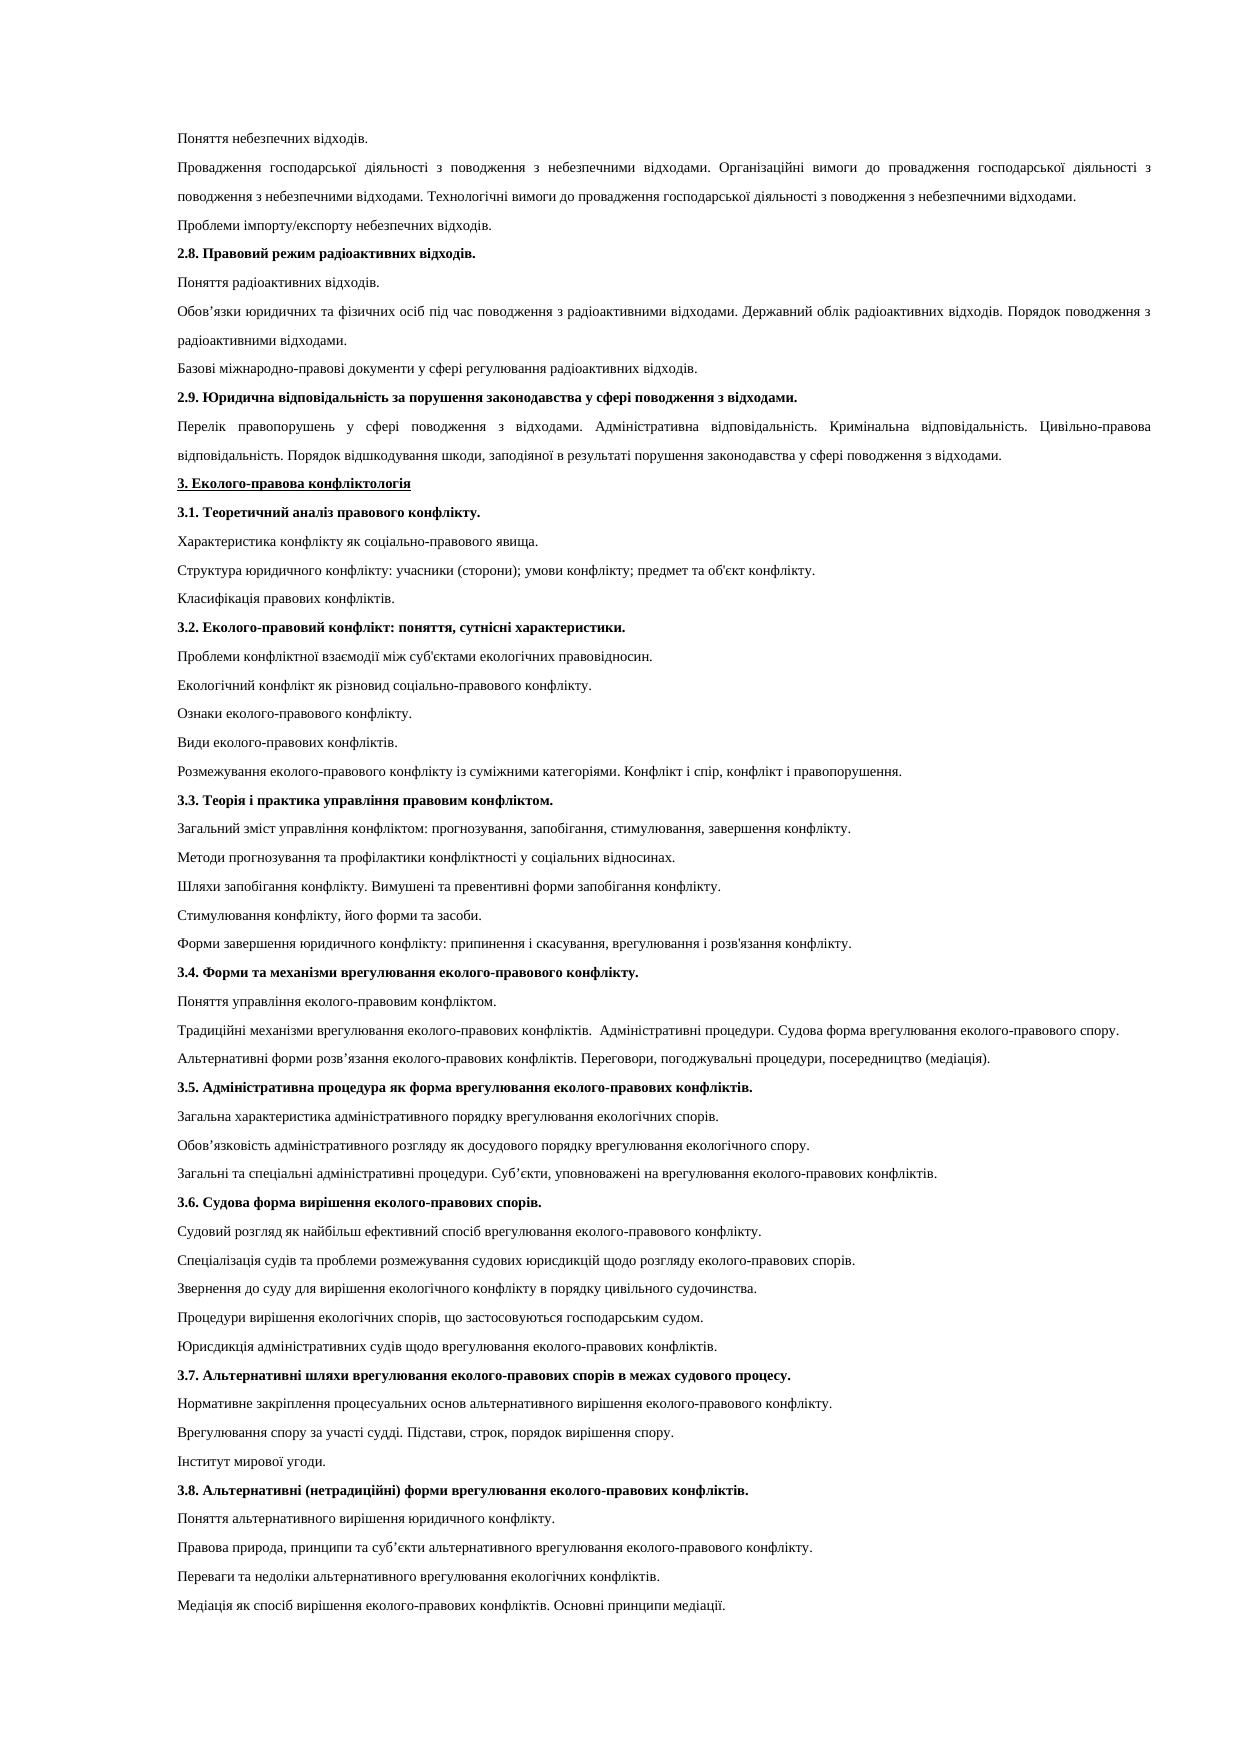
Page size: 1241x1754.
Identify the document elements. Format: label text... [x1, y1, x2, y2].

text 3. Еколого-правова конфліктологія [177, 463, 1152, 492]
text Методи прогнозування та профілактики конфліктності у соціальних відносинах. [177, 837, 1152, 866]
text Поняття небезпечних відходів. [177, 118, 1152, 147]
text Спеціалізація судів та проблеми розмежування судових юрисдикцій щодо розгляду еколого-правових спорів. [177, 1239, 1152, 1268]
text Альтернативні форми розв’язання еколого-правових конфліктів. Переговори, погоджувальні процедури, посередництво (медіація). [177, 1038, 1152, 1067]
text Судовий розгляд як найбільш ефективний спосіб врегулювання еколого-правового конфлікту. [177, 1211, 1152, 1239]
text 3.4. Форми та механізми врегулювання еколого-правового конфлікту. [177, 952, 1152, 981]
text Види еколого-правових конфліктів. [177, 722, 1152, 751]
text Форми завершення юридичного конфлікту: припинення і скасування, врегулювання і розв'язання конфлікту. [177, 923, 1152, 952]
text 3.2. Еколого-правовий конфлікт: поняття, сутнісні характеристики. [177, 607, 1152, 636]
text 2.9. Юридична відповідальність за порушення законодавства у сфері поводження з відходами. [177, 377, 1152, 406]
text Характеристика конфлікту як соціально-правового явища. [177, 521, 1152, 549]
text Екологічний конфлікт як різновид соціально-правового конфлікту. [177, 664, 1152, 693]
text 3.7. Альтернативні шляхи врегулювання еколого-правових спорів в межах судового процесу. [177, 1354, 1152, 1383]
text Переваги та недоліки альтернативного врегулювання екологічних конфліктів. [177, 1556, 1152, 1584]
text Поняття радіоактивних відходів. [177, 262, 1152, 291]
text Проблеми конфліктної взаємодії між суб'єктами екологічних правовідносин. [177, 636, 1152, 664]
text Звернення до суду для вирішення екологічного конфлікту в порядку цивільного судочинства. [177, 1268, 1152, 1297]
text Загальні та спеціальні адміністративні процедури. Суб’єкти, уповноважені на врегулювання еколого-правових конфліктів. [177, 1153, 1152, 1182]
text 2.8. Правовий режим радіоактивних відходів. [177, 233, 1152, 262]
text 3.3. Теорія і практика управління правовим конфліктом. [177, 779, 1152, 808]
text Розмежування еколого-правового конфлікту із суміжними категоріями. Конфлікт і спір, конфлікт і правопорушення. [177, 751, 1152, 779]
text Загальна характеристика адміністративного порядку врегулювання екологічних спорів. [177, 1096, 1152, 1124]
text Поняття альтернативного вирішення юридичного конфлікту. [177, 1498, 1152, 1527]
text Обов’язки юридичних та фізичних осіб під час поводження з радіоактивними відходами. Державний облік радіоактивних відходів. Порядок поводження з радіоактивними відходами. [177, 291, 1152, 348]
text Загальний зміст управління конфліктом: прогнозування, запобігання, стимулювання, завершення конфлікту. [177, 808, 1152, 837]
text 3.1. Теоретичний аналіз правового конфлікту. [177, 492, 1152, 521]
text Провадження господарської діяльності з поводження з небезпечними відходами. Організаційні вимоги до провадження господарської діяльності з поводження з небезпечними відходами. Технологічні вимоги до провадження господарської діяльності з поводження з небезпечними відходами. [177, 147, 1152, 204]
text 3.8. Альтернативні (нетрадиційні) форми врегулювання еколого-правових конфліктів. [177, 1469, 1152, 1498]
text Поняття управління еколого-правовим конфліктом. [177, 981, 1152, 1009]
text Правова природа, принципи та суб’єкти альтернативного врегулювання еколого-правового конфлікту. [177, 1527, 1152, 1556]
text Структура юридичного конфлікту: учасники (сторони); умови конфлікту; предмет та об'єкт конфлікту. [177, 549, 1152, 578]
text Нормативне закріплення процесуальних основ альтернативного вирішення еколого-правового конфлікту. [177, 1383, 1152, 1412]
text Медіація як спосіб вирішення еколого-правових конфліктів. Основні принципи медіації. [177, 1584, 1152, 1613]
text Традиційні механізми врегулювання еколого-правових конфліктів. Адміністративні процедури. Судова форма врегулювання еколого-правового спору. [177, 1009, 1152, 1038]
text Перелік правопорушень у сфері поводження з відходами. Адміністративна відповідальність. Кримінальна відповідальність. Цивільно-правова відповідальність. Порядок відшкодування шкоди, заподіяної в результаті порушення законодавства у сфері поводження з відходами. [177, 406, 1152, 463]
text Врегулювання спору за участі судді. Підстави, строк, порядок вирішення спору. [177, 1412, 1152, 1441]
text Обов’язковість адміністративного розгляду як досудового порядку врегулювання екологічного спору. [177, 1124, 1152, 1153]
text Класифікація правових конфліктів. [177, 578, 1152, 607]
text Шляхи запобігання конфлікту. Вимушені та превентивні форми запобігання конфлікту. [177, 866, 1152, 894]
text 3.5. Адміністративна процедура як форма врегулювання еколого-правових конфліктів. [177, 1067, 1152, 1096]
text Базові міжнародно-правові документи у сфері регулювання радіоактивних відходів. [177, 348, 1152, 377]
text Ознаки еколого-правового конфлікту. [177, 693, 1152, 722]
text 3.6. Судова форма вирішення еколого-правових спорів. [177, 1182, 1152, 1211]
text Стимулювання конфлікту, його форми та засоби. [177, 894, 1152, 923]
text Процедури вирішення екологічних спорів, що застосовуються господарським судом. [177, 1297, 1152, 1326]
text Проблеми імпорту/експорту небезпечних відходів. [177, 204, 1152, 233]
text Юрисдикція адміністративних судів щодо врегулювання еколого-правових конфліктів. [177, 1326, 1152, 1354]
text Інститут мирової угоди. [177, 1441, 1152, 1469]
